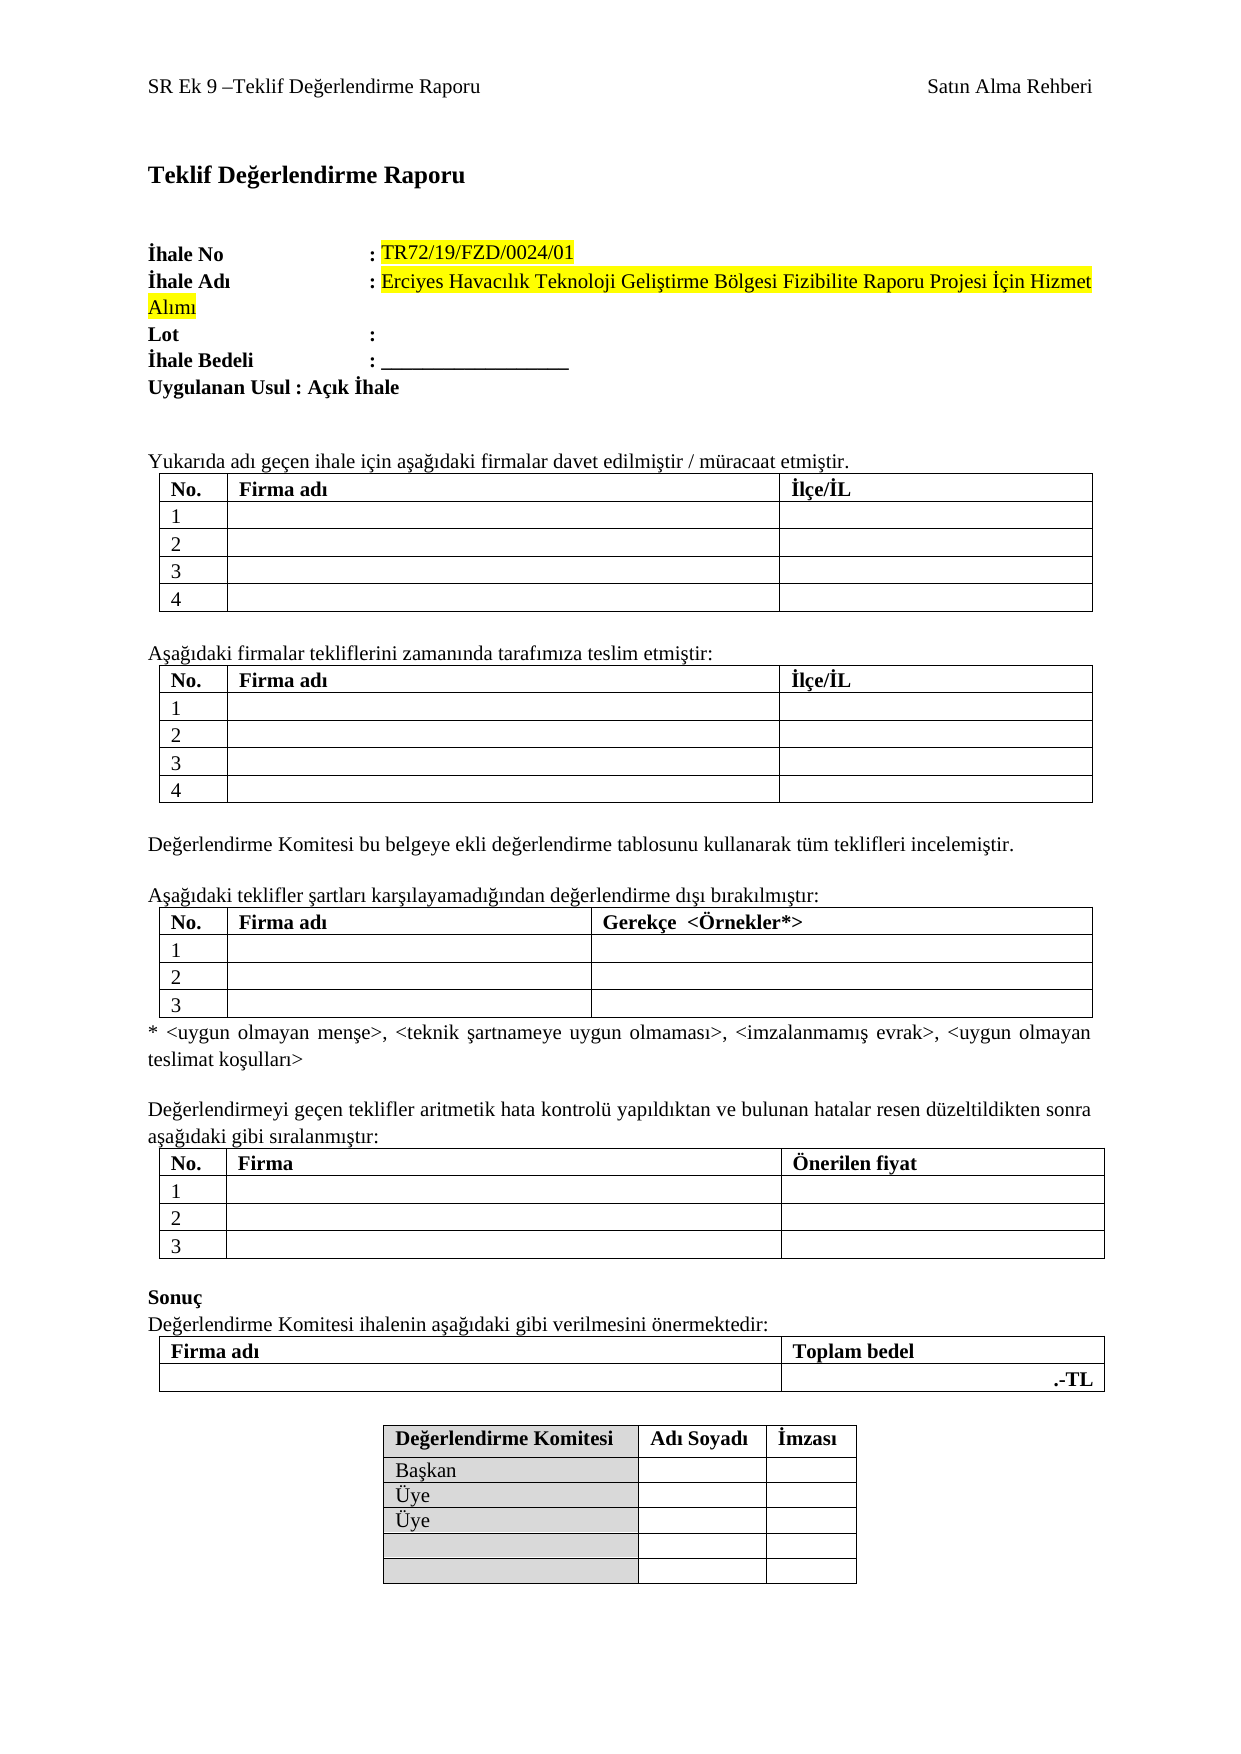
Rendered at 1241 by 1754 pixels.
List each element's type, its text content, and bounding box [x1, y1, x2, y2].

table_cell [767, 1508, 856, 1532]
table_cell [228, 748, 779, 775]
table_cell 1 [160, 693, 227, 720]
text İhale Bedeli : __________________ [148, 346, 1093, 372]
table_header Firma [227, 1149, 781, 1175]
table_cell 3 [160, 1231, 226, 1258]
table_cell [767, 1559, 856, 1583]
table_cell [228, 721, 779, 747]
table_cell [228, 584, 779, 611]
table_header Değerlendirme Komitesi [384, 1426, 638, 1457]
table_cell Başkan [384, 1458, 638, 1482]
table_cell .-TL [782, 1364, 1104, 1391]
table_cell [780, 529, 1092, 556]
table_cell [767, 1534, 856, 1557]
table_cell [780, 721, 1092, 747]
table_cell [639, 1458, 766, 1482]
table_header No. [160, 474, 227, 501]
table_cell [639, 1483, 766, 1507]
text Aşağıdaki firmalar tekliflerini zamanında tarafımıza teslim etmiştir: [148, 612, 1093, 665]
table_cell [767, 1458, 856, 1482]
table_cell [767, 1483, 856, 1507]
table_header Firma adı [228, 908, 591, 934]
table_cell [228, 502, 779, 528]
table_cell [780, 584, 1092, 611]
table_cell [384, 1559, 638, 1583]
table_cell [639, 1508, 766, 1532]
text Uygulanan Usul : Açık İhale [148, 372, 1093, 399]
table_cell [592, 963, 1092, 989]
table_cell 3 [160, 557, 227, 583]
table_header No. [160, 666, 227, 692]
table_cell [227, 1231, 781, 1258]
table_header Toplam bedel [782, 1337, 1104, 1363]
table_cell 2 [160, 529, 227, 556]
text Değerlendirmeyi geçen teklifler aritmetik hata kontrolü yapıldıktan ve bulunan hatalar resen düzeltildikten sonra aşağıdaki gibi sıralanmıştır: [148, 1095, 1093, 1148]
table_cell [592, 990, 1092, 1017]
table_header Önerilen fiyat [782, 1149, 1104, 1175]
table_cell [782, 1204, 1104, 1230]
table_cell 1 [160, 502, 227, 528]
table_cell 4 [160, 584, 227, 611]
text Değerlendirme Komitesi bu belgeye ekli değerlendirme tablosunu kullanarak tüm teklifleri incelemiştir. [148, 803, 1093, 856]
table_header Adı Soyadı [639, 1426, 766, 1457]
table_cell Üye [384, 1508, 638, 1532]
text Aşağıdaki teklifler şartları karşılayamadığından değerlendirme dışı bırakılmıştır: [148, 880, 1093, 907]
table_cell [160, 1364, 781, 1391]
table_cell 1 [160, 935, 227, 962]
text Lot : [148, 319, 1093, 346]
table_cell [228, 557, 779, 583]
table_cell [639, 1559, 766, 1583]
table_header Firma adı [160, 1337, 781, 1363]
text Değerlendirme Komitesi ihalenin aşağıdaki gibi verilmesini önermektedir: [148, 1309, 1093, 1336]
text * <uygun olmayan menşe>, <teknik şartnameye uygun olmaması>, <imzalanmamış evrak>, <uygun olmayan teslimat koşulları> [148, 1018, 1093, 1071]
table_cell [780, 748, 1092, 775]
table_cell [227, 1176, 781, 1203]
table_cell [227, 1204, 781, 1230]
table_cell [384, 1534, 638, 1557]
table_cell [228, 963, 591, 989]
table_cell 4 [160, 776, 227, 802]
table_header İmzası [767, 1426, 856, 1457]
table_cell [228, 693, 779, 720]
table_cell 2 [160, 1204, 226, 1230]
table_header İlçe/İL [780, 474, 1092, 501]
table_cell [592, 935, 1092, 962]
table_cell 3 [160, 990, 227, 1017]
subtitle Teklif Değerlendirme Raporu [148, 160, 1093, 189]
table_cell 1 [160, 1176, 226, 1203]
table_cell [639, 1534, 766, 1557]
table_cell [228, 935, 591, 962]
table_cell Üye [384, 1483, 638, 1507]
table_cell [782, 1176, 1104, 1203]
table_header No. [160, 1149, 226, 1175]
table_header Firma adı [228, 474, 779, 501]
table_cell [782, 1231, 1104, 1258]
table_cell [228, 529, 779, 556]
table_cell 2 [160, 721, 227, 747]
table_cell [228, 990, 591, 1017]
table_cell [780, 557, 1092, 583]
table_cell [780, 693, 1092, 720]
table_cell [228, 776, 779, 802]
text İhale Adı : Erciyes Havacılık Teknoloji Geliştirme Bölgesi Fizibilite Raporu Projesi İçin Hizmet Alımı [148, 266, 1093, 319]
table_cell [780, 776, 1092, 802]
text İhale No : TR72/19/FZD/0024/01 [148, 240, 1093, 266]
table_cell 3 [160, 748, 227, 775]
table_header Firma adı [228, 666, 779, 692]
table_cell [780, 502, 1092, 528]
table_header Gerekçe <Örnekler*> [592, 908, 1092, 934]
table_cell 2 [160, 963, 227, 989]
text Yukarıda adı geçen ihale için aşağıdaki firmalar davet edilmiştir / müracaat etmiştir. [148, 447, 1093, 473]
table_header İlçe/İL [780, 666, 1092, 692]
text Sonuç [148, 1283, 1093, 1309]
table_header No. [160, 908, 227, 934]
